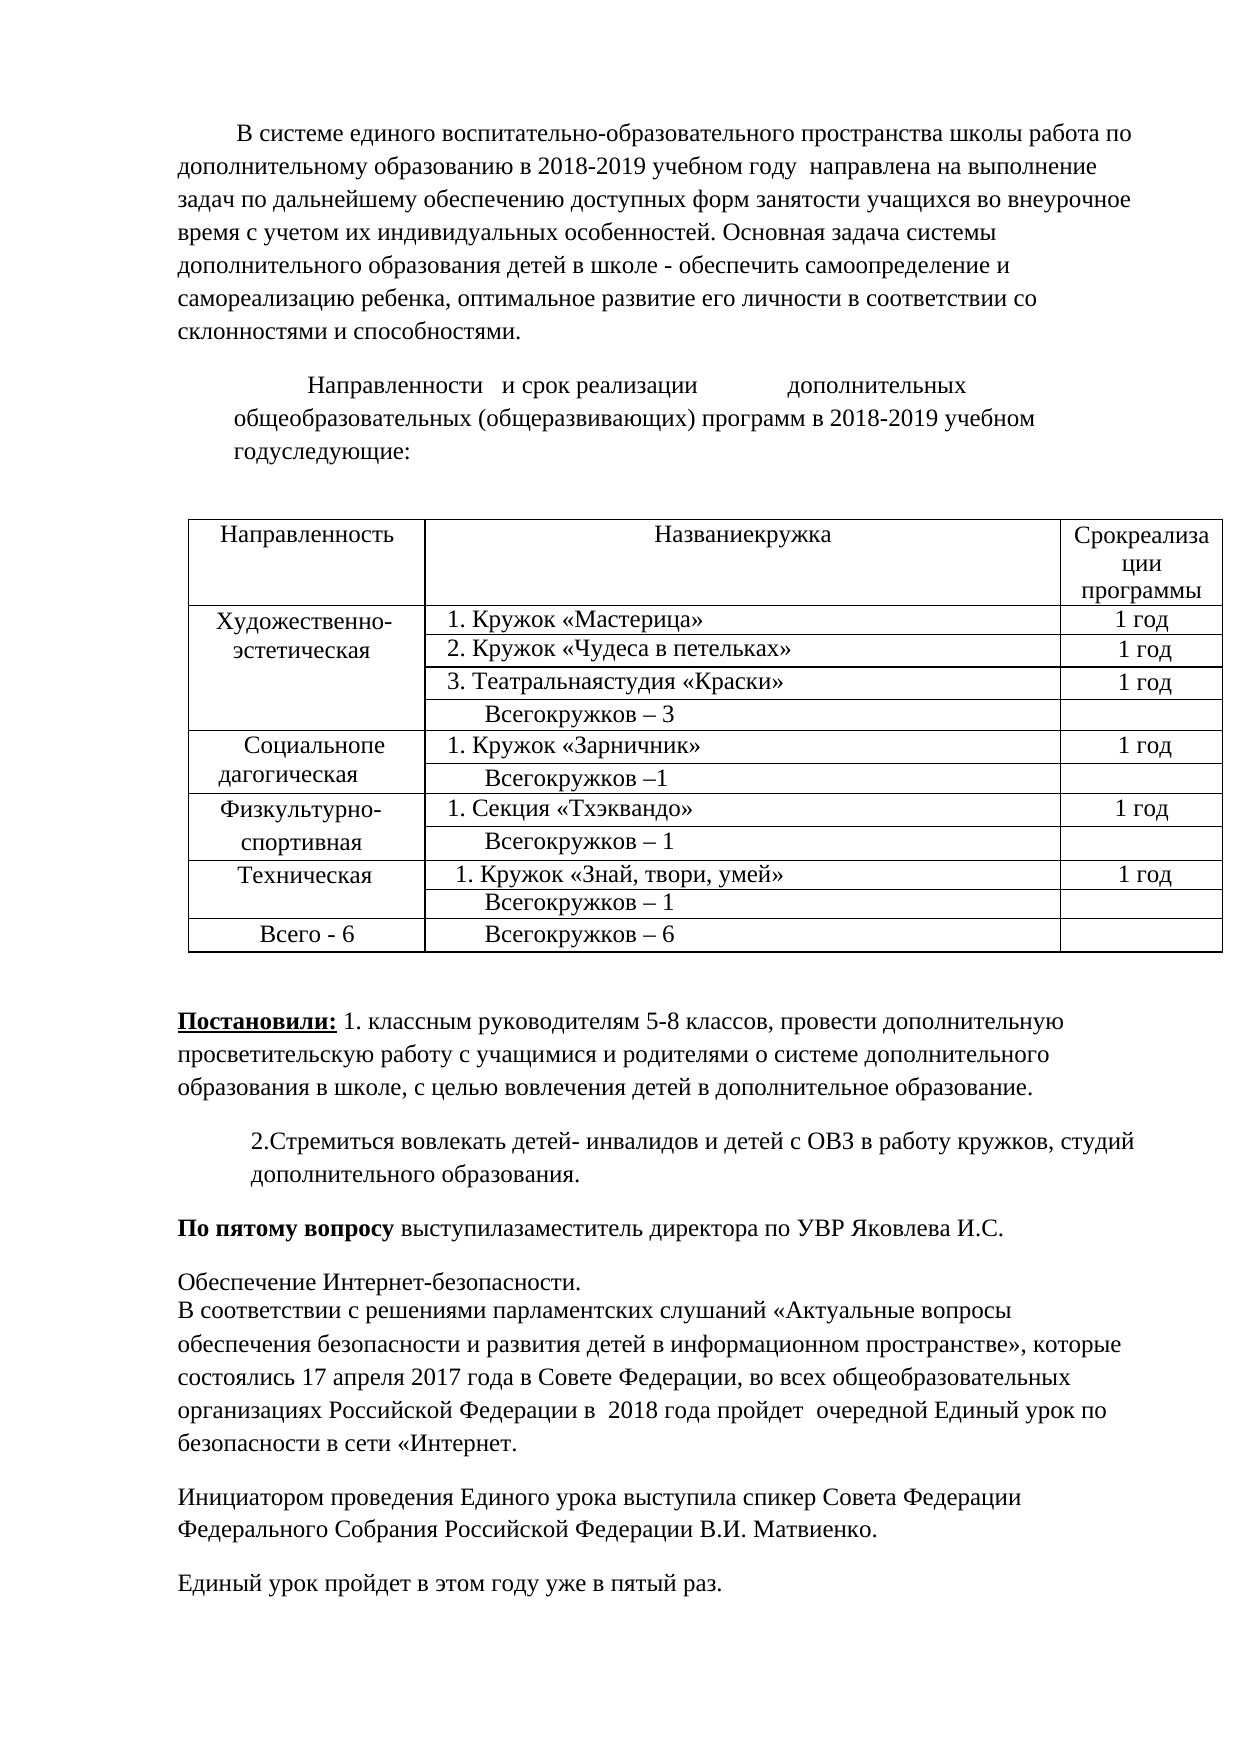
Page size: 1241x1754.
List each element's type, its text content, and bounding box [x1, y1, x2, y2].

table_cell 1 год [1061, 635, 1222, 666]
table_cell Всегокружков – 6 [426, 919, 1060, 951]
text В системе единого воспитательно-образовательного пространства школы работа по дополнительному образованию в 2018-2019 учебном году направлена на выполнение задач по дальнейшему обеспечению доступных форм занятости учащихся во внеурочное время с учетом их индивидуальных особенностей. Основная задача системы дополнительного образования детей в школе - обеспечить самоопределение и самореализацию ребенка, оптимальное развитие его личности в соответствии со склонностями и способностями. [177, 118, 1152, 345]
table_header Срокреализации программы [1061, 520, 1222, 605]
text Обеспечение Интернет-безопасности. [177, 1267, 1152, 1296]
table_cell [1061, 764, 1222, 793]
text В соответствии с решениями парламентских слушаний «Актуальные вопросы обеспечения безопасности и развития детей в информационном пространстве», которые состоялись 17 апреля 2017 года в Совете Федерации, во всех общеобразовательных организациях Российской Федерации в 2018 года пройдет очередной Единый урок по безопасности в сети «Интернет. [177, 1296, 1152, 1456]
table_cell Всего - 6 [189, 919, 424, 951]
table_cell 2. Кружок «Чудеса в петельках» [426, 635, 1060, 666]
table_cell 1 год [1061, 668, 1222, 699]
table_cell Всегокружков –1 [426, 764, 1060, 793]
text 2.Стремиться вовлекать детей- инвалидов и детей с ОВЗ в работу кружков, студий дополнительного образования. [251, 1126, 1152, 1188]
table_cell Физкультурно- спортивная [189, 794, 424, 860]
table_cell 1 год [1061, 731, 1222, 763]
table_header Направленность [189, 520, 424, 605]
text Направленности и срок реализации дополнительных общеобразовательных (общеразвивающих) программ в 2018-2019 учебном годуследующие: [233, 370, 1139, 465]
table_cell Всегокружков – 3 [426, 700, 1060, 729]
table_cell Художественно- эстетическая [189, 606, 424, 729]
table_cell Всегокружков – 1 [426, 890, 1060, 918]
table_cell 1 год [1061, 606, 1222, 633]
table_cell 1 год [1061, 861, 1222, 888]
text Постановили: 1. классным руководителям 5-8 классов, провести дополнительную просветительскую работу с учащимися и родителями о системе дополнительного образования в школе, с целью вовлечения детей в дополнительное образование. [177, 1006, 1152, 1101]
text Единый урок пройдет в этом году уже в пятый раз. [177, 1568, 1152, 1597]
table_cell [1061, 919, 1222, 951]
text По пятому вопросу выступилазаместитель директора по УВР Яковлева И.С. [177, 1213, 1152, 1242]
table_cell 1. Кружок «Зарничник» [426, 731, 1060, 763]
table_cell 1. Секция «Тхэквандо» [426, 794, 1060, 826]
table_cell [1061, 827, 1222, 860]
table_cell 1. Кружок «Знай, твори, умей» [426, 861, 1060, 888]
table_header Названиекружка [426, 520, 1060, 605]
text Инициатором проведения Единого урока выступила спикер Совета Федерации Федерального Собрания Российской Федерации В.И. Матвиенко. [177, 1482, 1152, 1543]
table_cell Всегокружков – 1 [426, 827, 1060, 860]
table_cell [1061, 700, 1222, 729]
table_cell 1. Кружок «Мастерица» [426, 606, 1060, 633]
table_cell Социальнопедагогическая [189, 731, 424, 793]
table_cell 3. Театральнаястудия «Краски» [426, 668, 1060, 699]
table_cell [1061, 890, 1222, 918]
table_cell Техническая [189, 861, 424, 918]
table_cell 1 год [1061, 794, 1222, 826]
